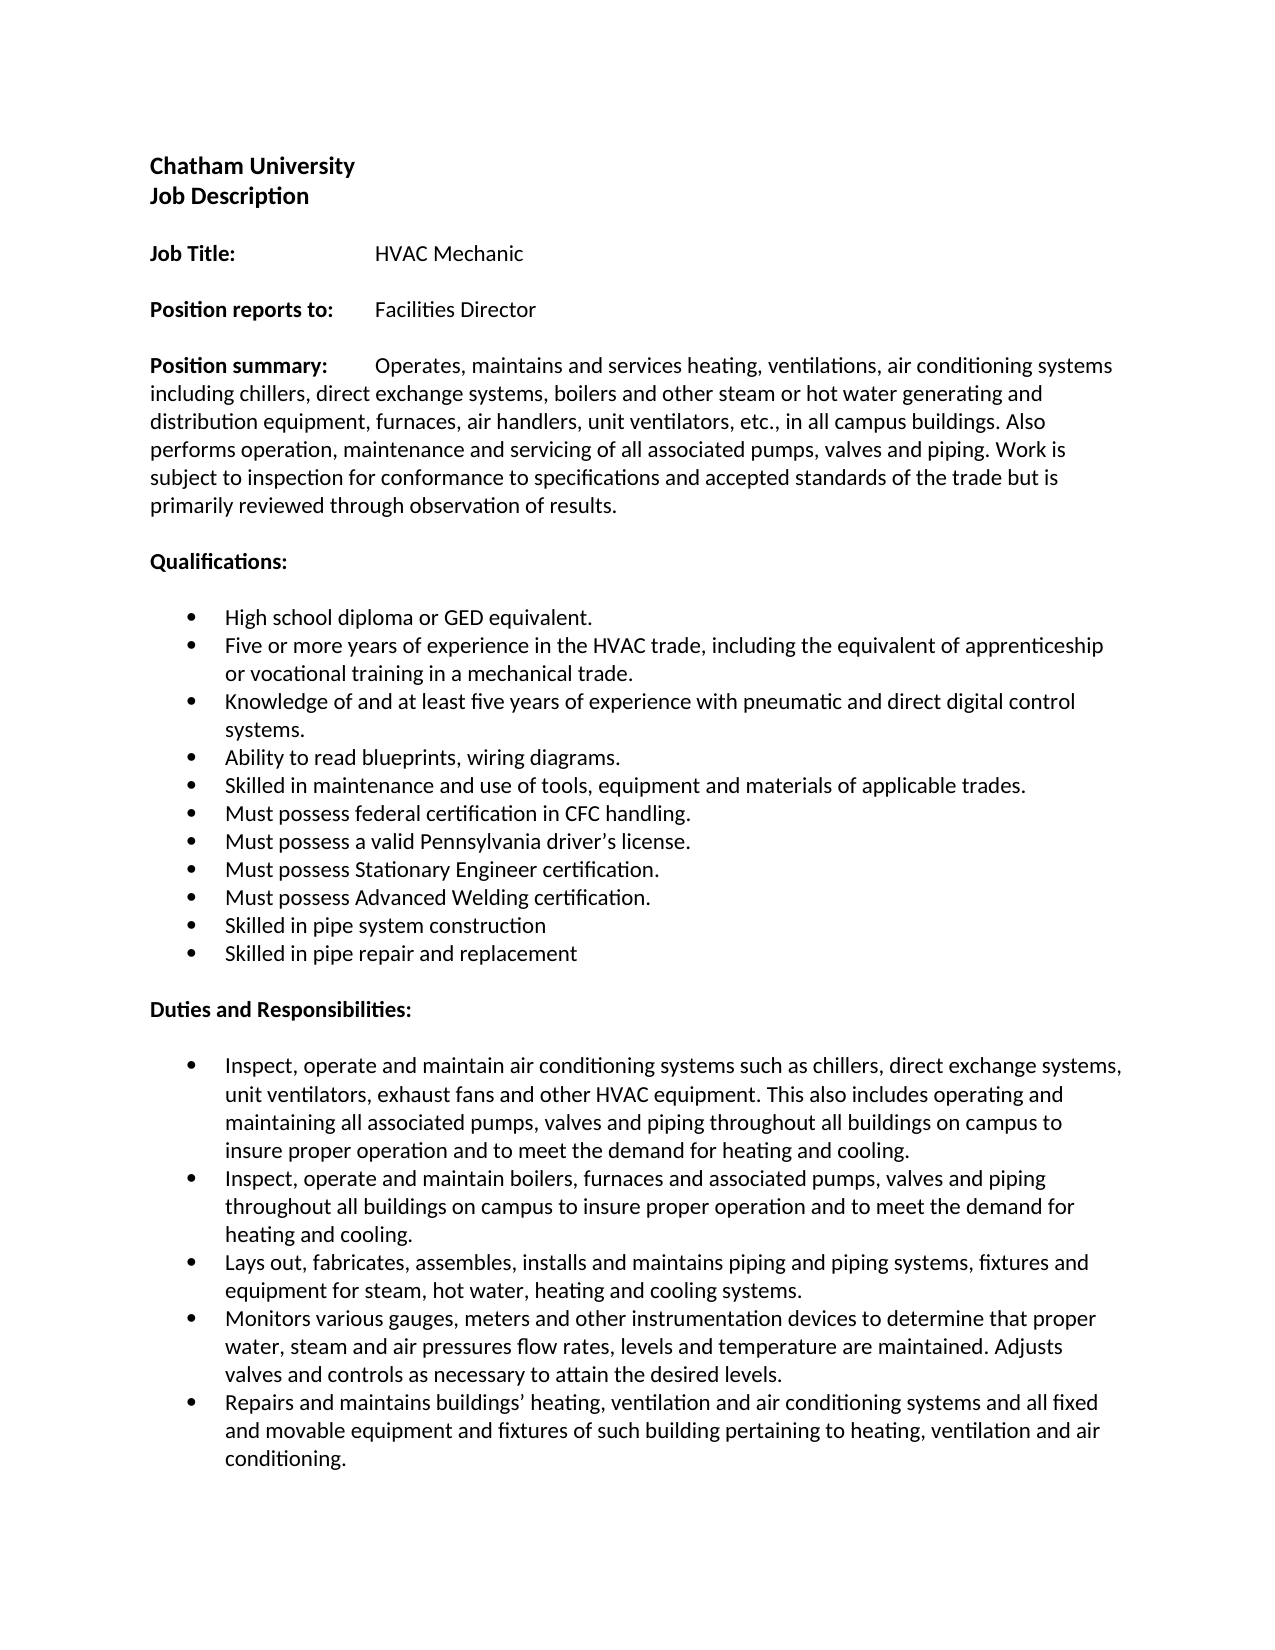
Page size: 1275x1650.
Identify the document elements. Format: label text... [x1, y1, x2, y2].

list High school diploma or GED equivalent. [187, 603, 1125, 631]
text Job Description [150, 181, 1125, 211]
list Knowledge of and at least five years of experience with pneumatic and direct digital control systems. [187, 687, 1125, 743]
text Position reports to: Facilities Director [150, 295, 1125, 323]
text Chatham University [150, 150, 1125, 181]
text Position summary: Operates, maintains and services heating, ventilations, air conditioning systems including chillers, direct exchange systems, boilers and other steam or hot water generating and distribution equipment, furnaces, air handlers, unit ventilators, etc., in all campus buildings. Also performs operation, maintenance and servicing of all associated pumps, valves and piping. Work is subject to inspection for conformance to specifications and accepted standards of the trade but is primarily reviewed through observation of results. [150, 351, 1125, 519]
list Lays out, fabricates, assembles, installs and maintains piping and piping systems, fixtures and equipment for steam, hot water, heating and cooling systems. [187, 1248, 1125, 1304]
list Inspect, operate and maintain air conditioning systems such as chillers, direct exchange systems, unit ventilators, exhaust fans and other HVAC equipment. This also includes operating and maintaining all associated pumps, valves and piping throughout all buildings on campus to insure proper operation and to meet the demand for heating and cooling. [187, 1052, 1125, 1164]
list Ability to read blueprints, wiring diagrams. [187, 743, 1125, 771]
list Must possess Advanced Welding certification. [187, 883, 1125, 912]
list Must possess Stationary Engineer certification. [187, 856, 1125, 883]
list Repairs and maintains buildings’ heating, ventilation and air conditioning systems and all fixed and movable equipment and fixtures of such building pertaining to heating, ventilation and air conditioning. [187, 1388, 1125, 1472]
list Five or more years of experience in the HVAC trade, including the equivalent of apprenticeship or vocational training in a mechanical trade. [187, 631, 1125, 687]
list Inspect, operate and maintain boilers, furnaces and associated pumps, valves and piping throughout all buildings on campus to insure proper operation and to meet the demand for heating and cooling. [187, 1164, 1125, 1248]
list Skilled in pipe repair and replacement [187, 939, 1125, 968]
text Qualifications: [150, 547, 1125, 575]
list Monitors various gauges, meters and other instrumentation devices to determine that proper water, steam and air pressures flow rates, levels and temperature are maintained. Adjusts valves and controls as necessary to attain the desired levels. [187, 1304, 1125, 1388]
list Must possess federal certification in CFC handling. [187, 799, 1125, 827]
list Must possess a valid Pennsylvania driver’s license. [187, 827, 1125, 856]
text Duties and Responsibilities: [150, 996, 1125, 1024]
list Skilled in maintenance and use of tools, equipment and materials of applicable trades. [187, 771, 1125, 799]
text Job Title: HVAC Mechanic [150, 239, 1125, 267]
list Skilled in pipe system construction [187, 912, 1125, 939]
